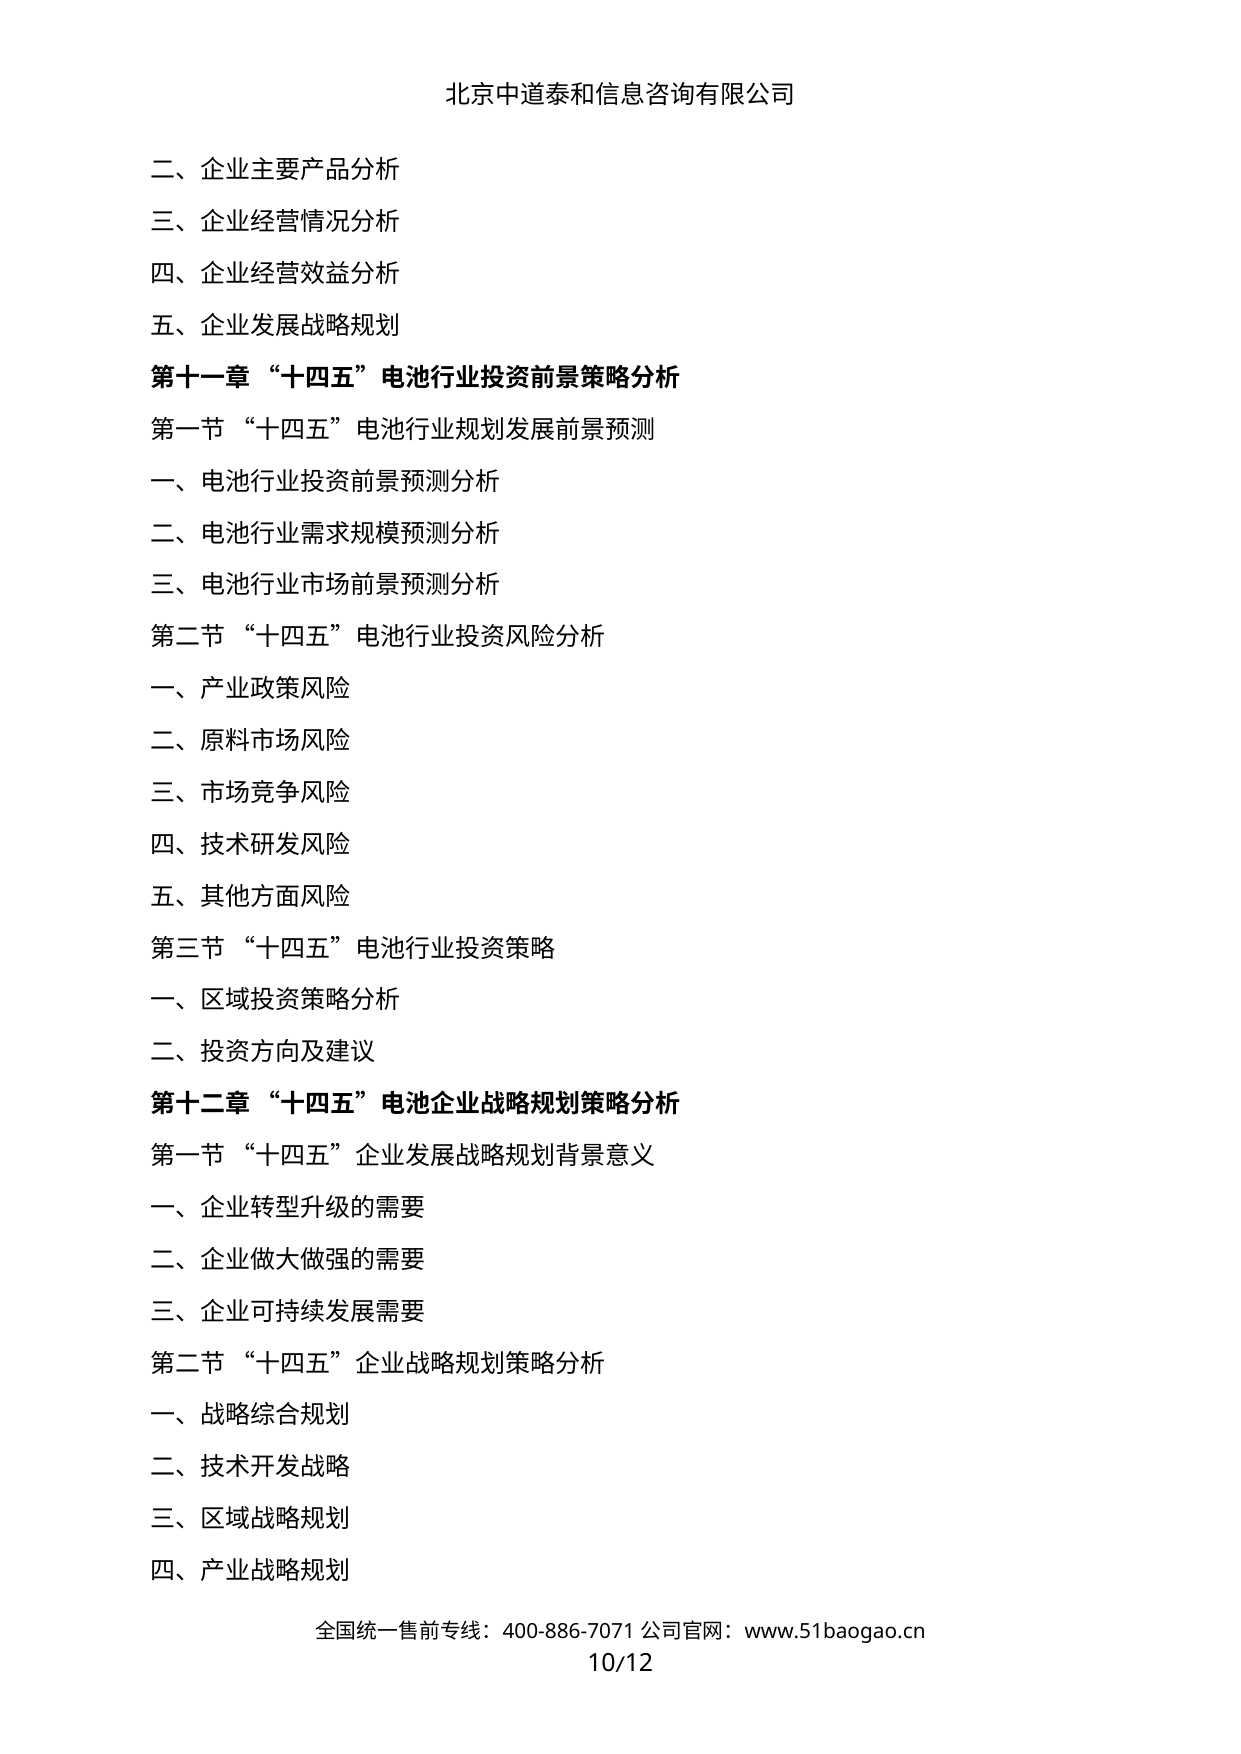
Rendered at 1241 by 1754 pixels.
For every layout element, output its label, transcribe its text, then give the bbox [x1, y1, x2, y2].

text 二、投资方向及建议 [150, 1032, 1090, 1068]
text 二、原料市场风险 [150, 721, 1090, 757]
text 一、电池行业投资前景预测分析 [150, 461, 1090, 497]
text 第十二章 “十四五”电池企业战略规划策略分析 [150, 1084, 1090, 1120]
text 五、其他方面风险 [150, 876, 1090, 912]
text 三、市场竞争风险 [150, 772, 1090, 809]
text 二、技术开发战略 [150, 1447, 1090, 1483]
text 第二节 “十四五”电池行业投资风险分析 [150, 617, 1090, 653]
text 第三节 “十四五”电池行业投资策略 [150, 928, 1090, 964]
text 四、产业战略规划 [150, 1551, 1090, 1587]
text 五、企业发展战略规划 [150, 306, 1090, 342]
text 第一节 “十四五”企业发展战略规划背景意义 [150, 1136, 1090, 1172]
text 二、企业做大做强的需要 [150, 1239, 1090, 1276]
text 第十一章 “十四五”电池行业投资前景策略分析 [150, 357, 1090, 394]
text 一、产业政策风险 [150, 669, 1090, 705]
text 二、企业主要产品分析 [150, 150, 1090, 186]
text 二、电池行业需求规模预测分析 [150, 513, 1090, 549]
text 三、区域战略规划 [150, 1499, 1090, 1535]
text 第一节 “十四五”电池行业规划发展前景预测 [150, 409, 1090, 446]
text 第二节 “十四五”企业战略规划策略分析 [150, 1343, 1090, 1379]
text 四、企业经营效益分析 [150, 254, 1090, 290]
text 一、区域投资策略分析 [150, 980, 1090, 1016]
text 四、技术研发风险 [150, 824, 1090, 861]
text 三、企业经营情况分析 [150, 202, 1090, 238]
text 一、战略综合规划 [150, 1395, 1090, 1431]
text 三、企业可持续发展需要 [150, 1291, 1090, 1327]
text 三、电池行业市场前景预测分析 [150, 565, 1090, 601]
text 一、企业转型升级的需要 [150, 1187, 1090, 1224]
